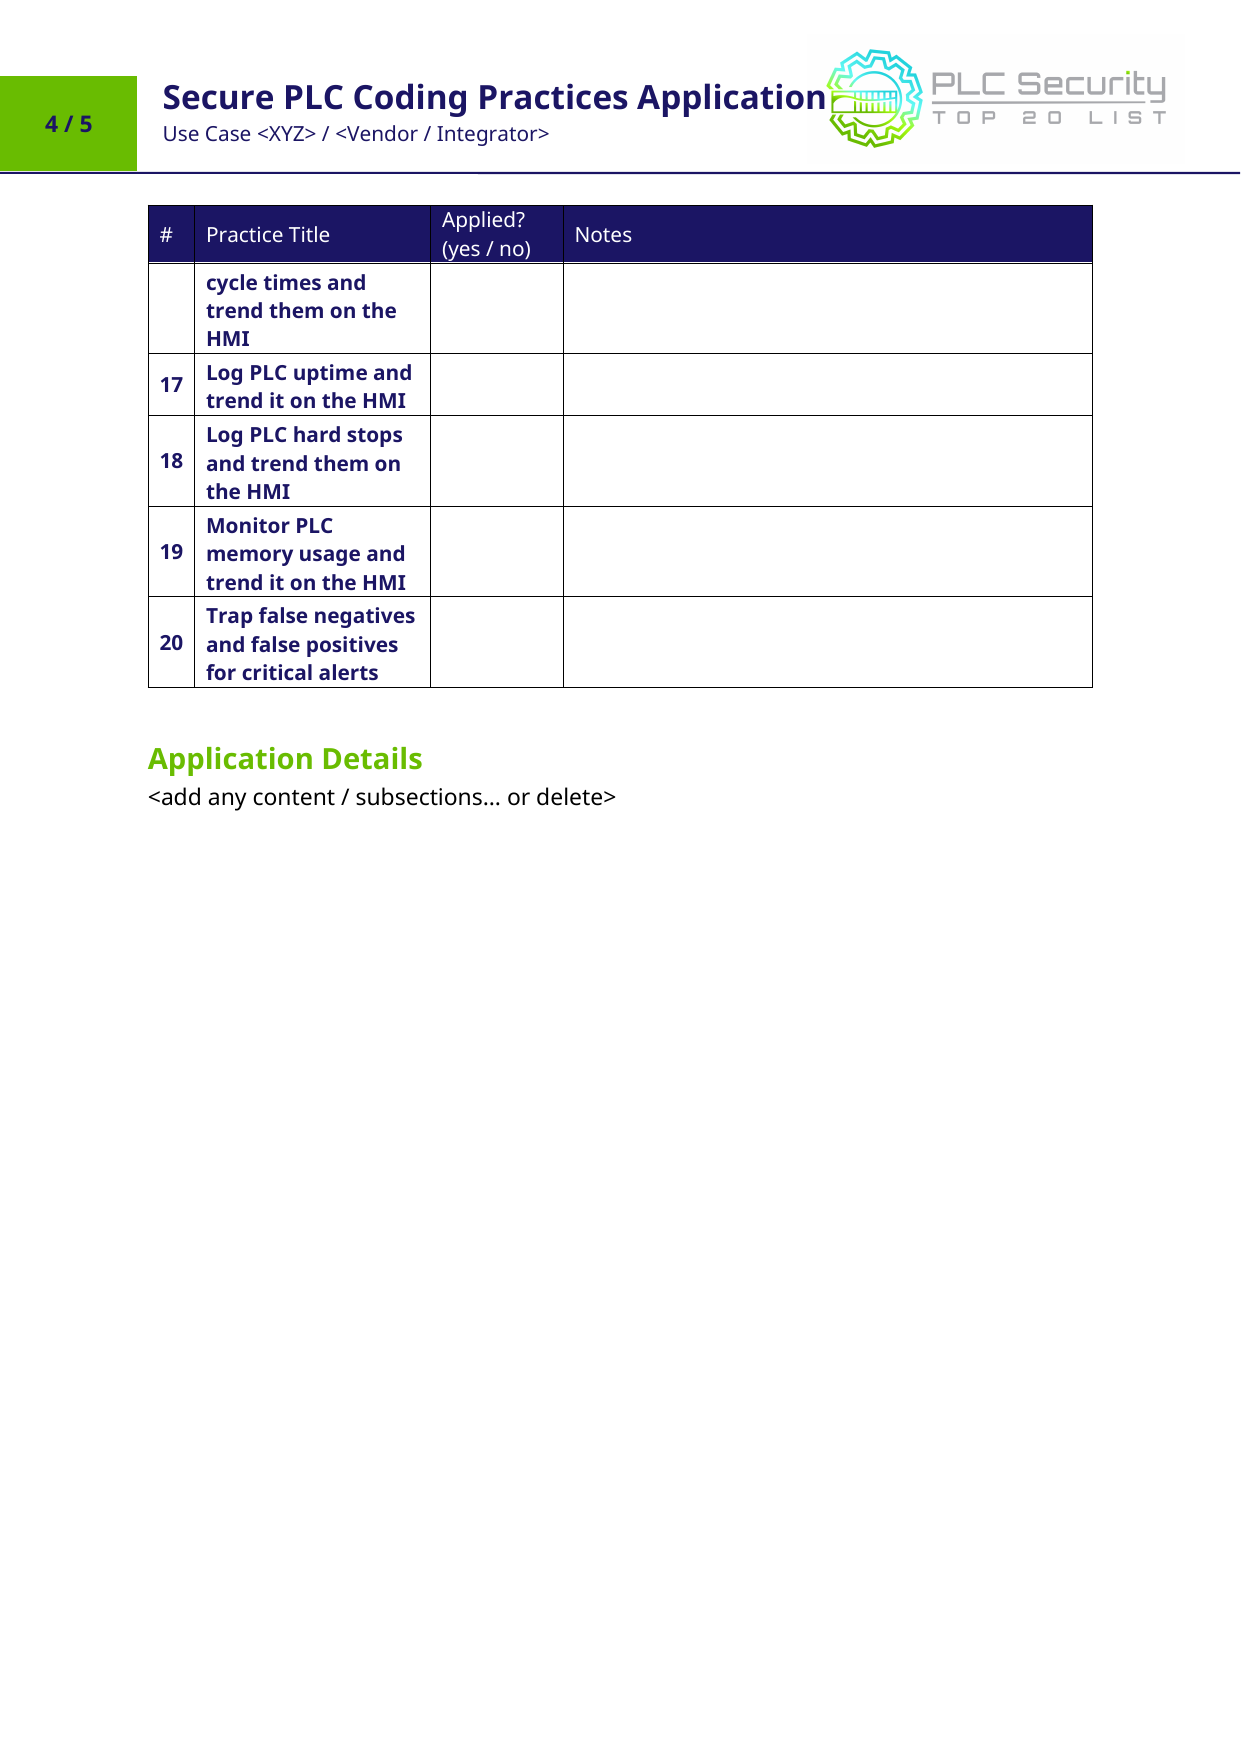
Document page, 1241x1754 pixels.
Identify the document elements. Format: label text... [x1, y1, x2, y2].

table_header Notes [564, 206, 1092, 262]
table_cell 17 [149, 354, 194, 415]
picture [807, 34, 1186, 164]
table_cell [564, 354, 1092, 415]
table_header Applied? (yes / no) [431, 206, 563, 262]
table_cell [431, 597, 563, 687]
table_cell [431, 264, 563, 353]
table_header Practice Title [195, 206, 430, 262]
table_cell [564, 597, 1092, 687]
table_cell [431, 354, 563, 415]
table_header # [149, 206, 194, 262]
table_cell 19 [149, 507, 194, 596]
text <add any content / subsections… or delete> [148, 781, 1093, 812]
table_cell [564, 264, 1092, 353]
table_cell Trap false negatives and false positives for critical alerts [195, 597, 430, 687]
table_cell Log PLC uptime and trend it on the HMI [195, 354, 430, 415]
table_cell 16 [149, 264, 194, 353]
table_cell Monitor PLC memory usage and trend it on the HMI [195, 507, 430, 596]
subtitle Application Details [148, 738, 1093, 778]
table_cell [431, 507, 563, 596]
table_cell Summarize PLC cycle times and trend them on the HMI [195, 264, 430, 353]
table_cell [564, 416, 1092, 506]
table_cell [431, 416, 563, 506]
table_cell 20 [149, 597, 194, 687]
table_cell [564, 507, 1092, 596]
table_cell 18 [149, 416, 194, 506]
table_cell Log PLC hard stops and trend them on the HMI [195, 416, 430, 506]
